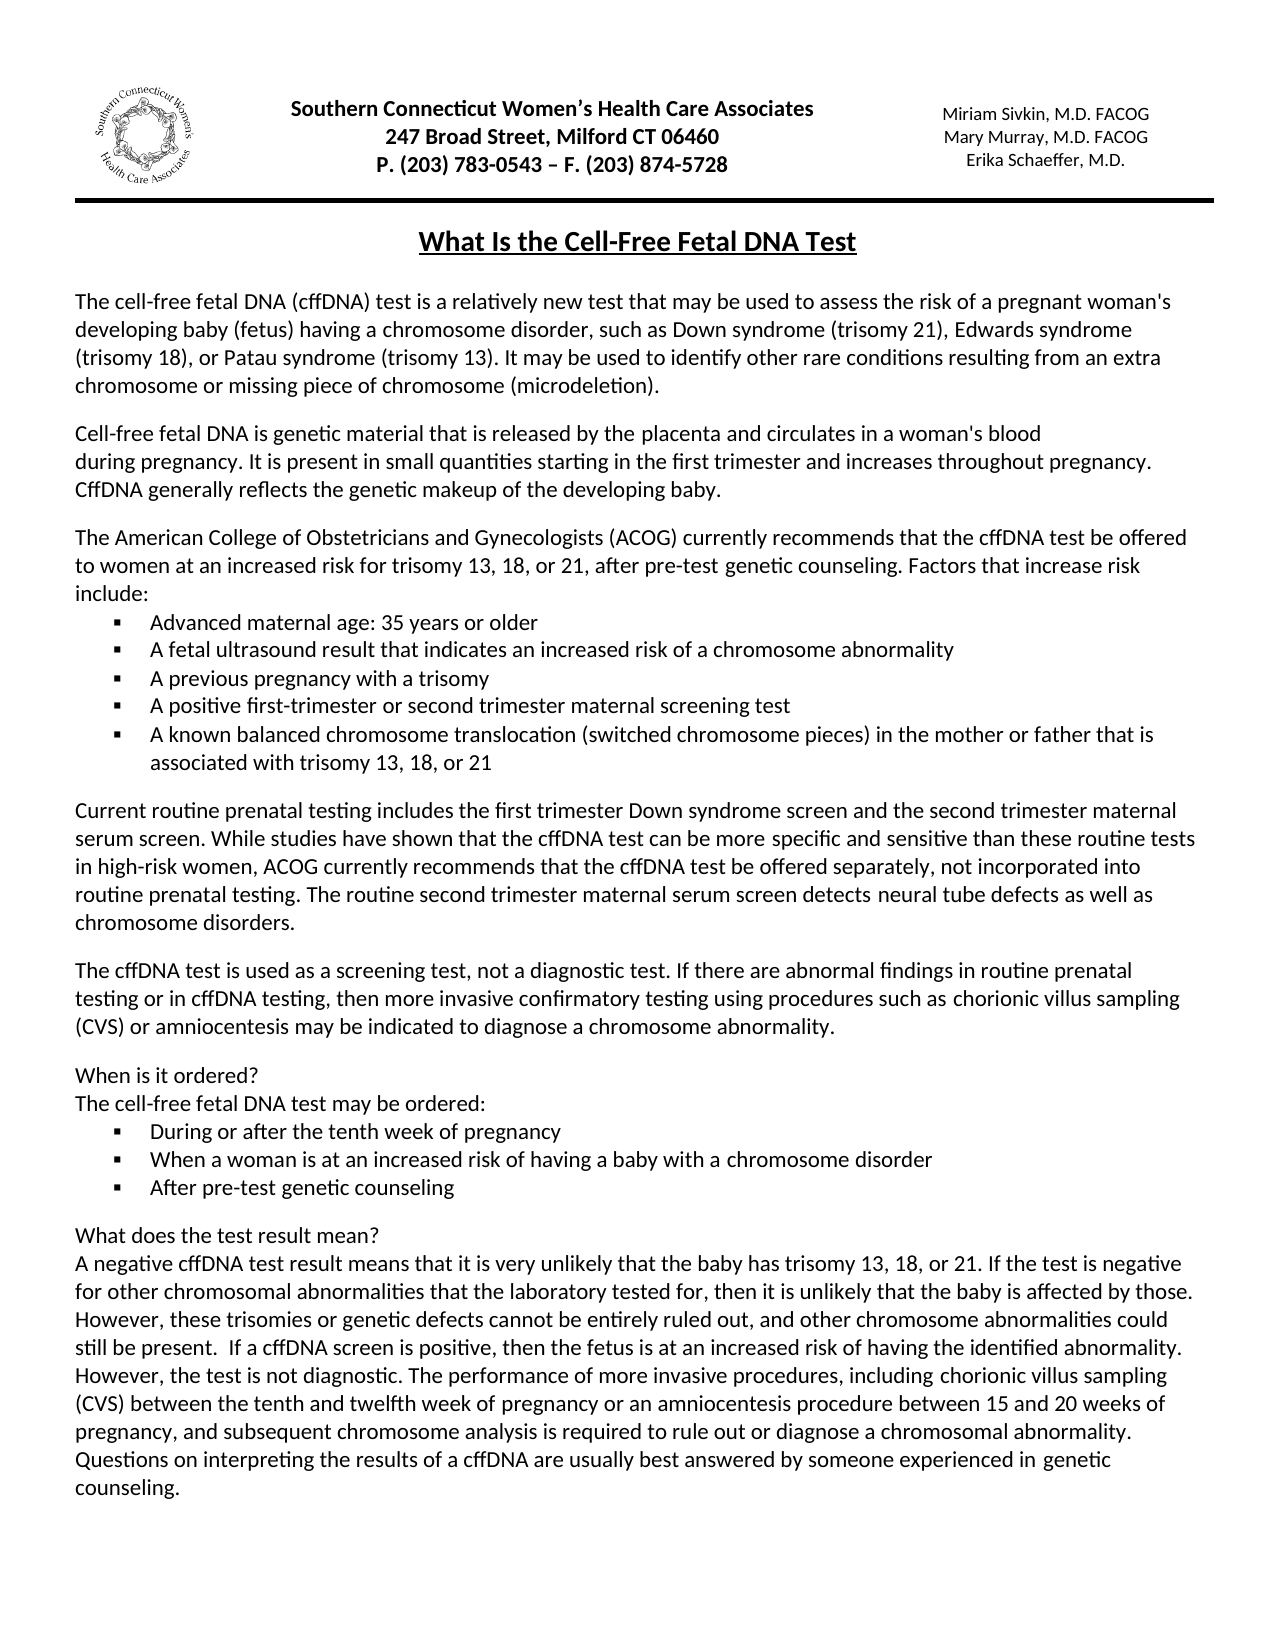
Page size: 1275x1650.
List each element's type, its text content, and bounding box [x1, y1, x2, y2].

list During or after the tenth week of pregnancy [112, 1117, 1200, 1145]
list When a woman is at an increased risk of having a baby with a chromosome disorder [112, 1145, 1200, 1173]
subtitle When is it ordered? [75, 1061, 1200, 1089]
subtitle What does the test result mean? [75, 1221, 1200, 1249]
list After pre-test genetic counseling [112, 1173, 1200, 1201]
list A known balanced chromosome translocation (switched chromosome pieces) in the mother or father that is associated with trisomy 13, 18, or 21 [112, 720, 1200, 776]
list Advanced maternal age: 35 years or older [112, 608, 1200, 636]
list A positive first-trimester or second trimester maternal screening test [112, 692, 1200, 720]
table_header [75, 75, 227, 198]
table_header Southern Connecticut Women’s Health Care Associates 247 Broad Street, Milford CT 06460 P. (203) 783-0543 – F. (203) 874-5728 [227, 75, 878, 198]
list A fetal ultrasound result that indicates an increased risk of a chromosome abnormality [112, 636, 1200, 664]
table_header Miriam Sivkin, M.D. FACOG Mary Murray, M.D. FACOG Erika Schaeffer, M.D. [878, 75, 1213, 198]
text A negative cffDNA test result means that it is very unlikely that the baby has trisomy 13, 18, or 21. If the test is negative for other chromosomal abnormalities that the laboratory tested for, then it is unlikely that the baby is affected by those. However, these trisomies or genetic defects cannot be entirely ruled out, and other chromosome abnormalities could still be present. If a cffDNA screen is positive, then the fetus is at an increased risk of having the identified abnormality. However, the test is not diagnostic. The performance of more invasive procedures, including chorionic villus sampling (CVS) between the tenth and twelfth week of pregnancy or an amniocentesis procedure between 15 and 20 weeks of pregnancy, and subsequent chromosome analysis is required to rule out or diagnose a chromosomal abnormality. [75, 1249, 1200, 1445]
text The cffDNA test is used as a screening test, not a diagnostic test. If there are abnormal findings in routine prenatal testing or in cffDNA testing, then more invasive confirmatory testing using procedures such as chorionic villus sampling (CVS) or amniocentesis may be indicated to diagnose a chromosome abnormality. [75, 956, 1200, 1041]
text The American College of Obstetricians and Gynecologists (ACOG) currently recommends that the cffDNA test be offered to women at an increased risk for trisomy 13, 18, or 21, after pre-test genetic counseling. Factors that increase risk include: [75, 523, 1200, 608]
picture [86, 78, 202, 195]
list A previous pregnancy with a trisomy [112, 664, 1200, 692]
text The cell-free fetal DNA test may be ordered: [75, 1089, 1200, 1117]
text Questions on interpreting the results of a cffDNA are usually best answered by someone experienced in genetic counseling. [75, 1445, 1200, 1501]
text The cell-free fetal DNA (cffDNA) test is a relatively new test that may be used to assess the risk of a pregnant woman's developing baby (fetus) having a chromosome disorder, such as Down syndrome (trisomy 21), Edwards syndrome (trisomy 18), or Patau syndrome (trisomy 13). It may be used to identify other rare conditions resulting from an extra chromosome or missing piece of chromosome (microdeletion). [75, 287, 1200, 399]
text What Is the Cell-Free Fetal DNA Test [75, 223, 1200, 259]
text Cell-free fetal DNA is genetic material that is released by the placenta and circulates in a woman's blood during pregnancy. It is present in small quantities starting in the first trimester and increases throughout pregnancy. CffDNA generally reflects the genetic makeup of the developing baby. [75, 419, 1200, 503]
text Current routine prenatal testing includes the first trimester Down syndrome screen and the second trimester maternal serum screen. While studies have shown that the cffDNA test can be more specific and sensitive than these routine tests in high-risk women, ACOG currently recommends that the cffDNA test be offered separately, not incorporated into routine prenatal testing. The routine second trimester maternal serum screen detects neural tube defects as well as chromosome disorders. [75, 796, 1200, 936]
